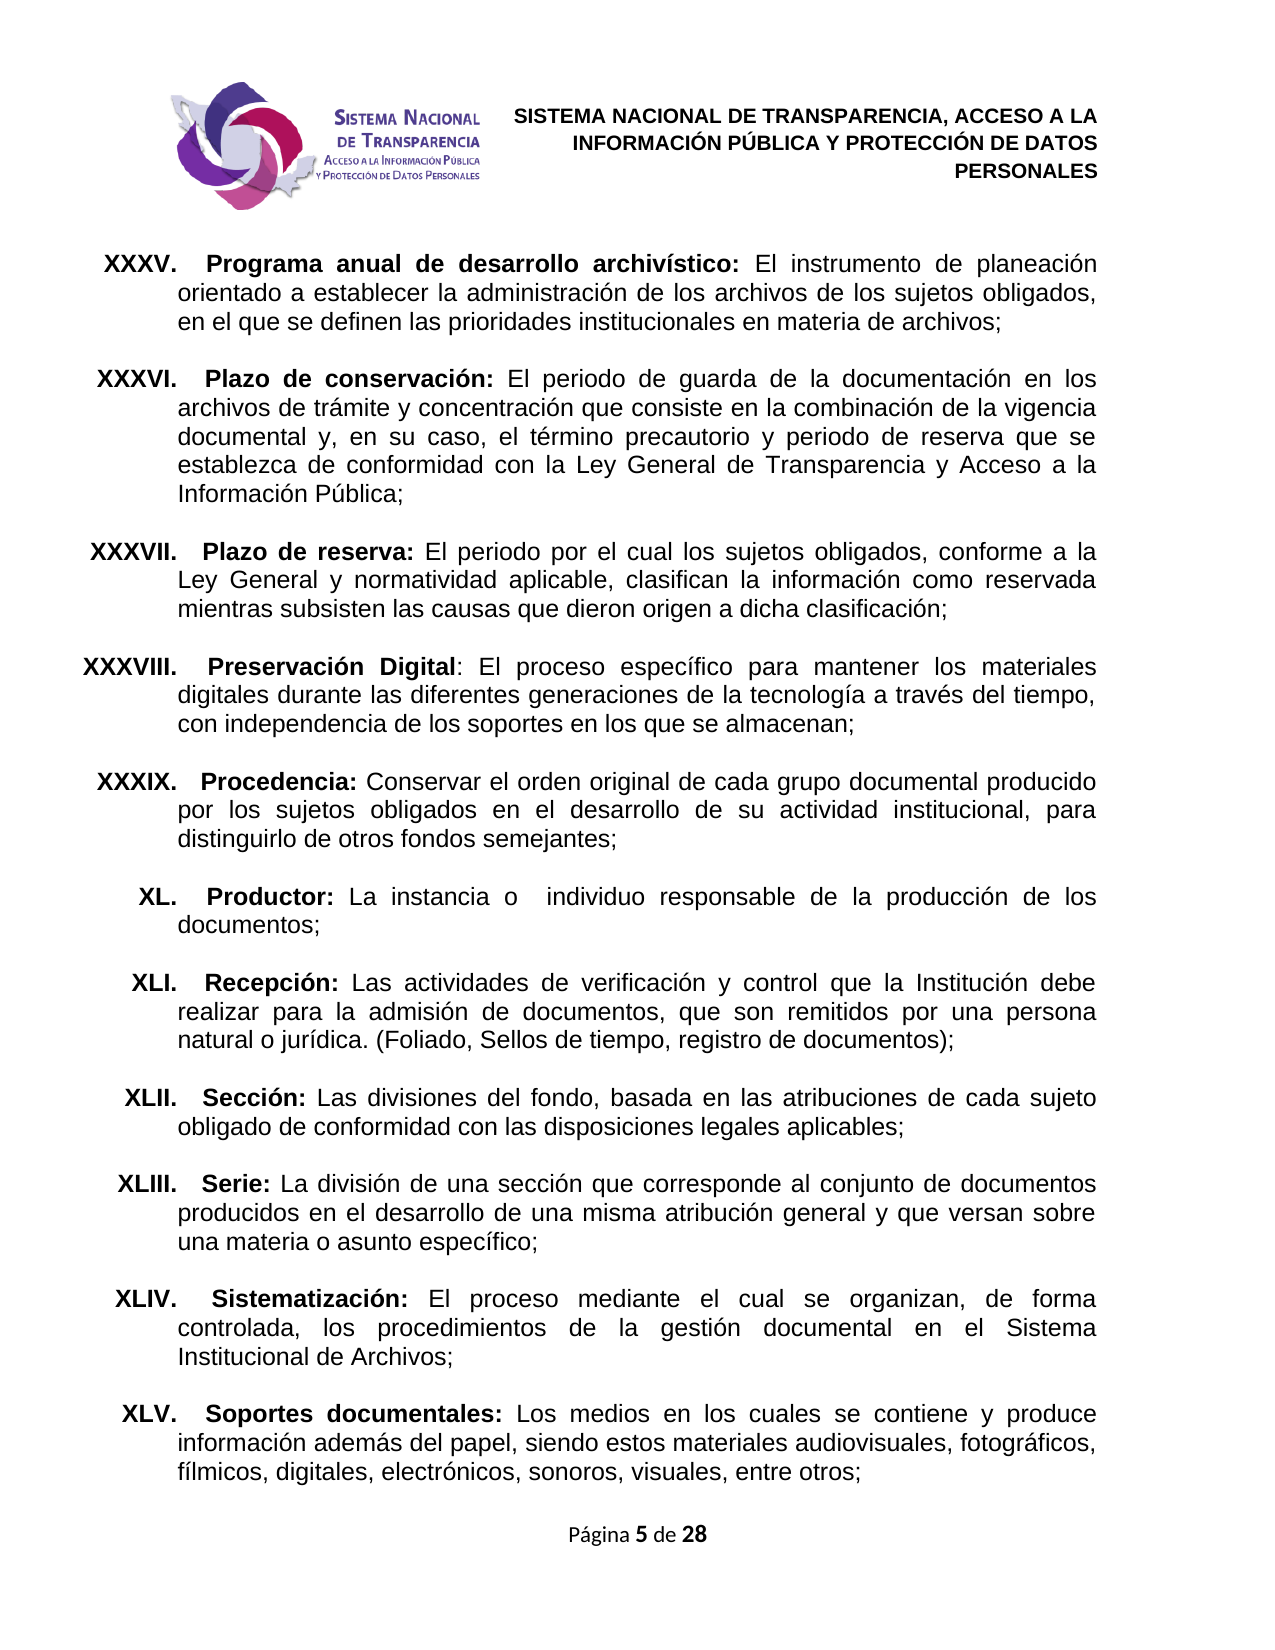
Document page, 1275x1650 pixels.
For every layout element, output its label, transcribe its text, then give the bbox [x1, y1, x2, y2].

list Plazo de reserva: El periodo por el cual los sujetos obligados, conforme a la Ley General y normatividad aplicable, clasifican la información como reservada mientras subsisten las causas que dieron origen a dicha clasificación; [177, 537, 1098, 623]
list Serie: La división de una sección que corresponde al conjunto de documentos producidos en el desarrollo de una misma atribución general y que versan sobre una materia o asunto específico; [177, 1169, 1098, 1255]
list Preservación Digital: El proceso específico para mantener los materiales digitales durante las diferentes generaciones de la tecnología a través del tiempo, con independencia de los soportes en los que se almacenan; [177, 652, 1098, 738]
list Soportes documentales: Los medios en los cuales se contiene y produce información además del papel, siendo estos materiales audiovisuales, fotográficos, fílmicos, digitales, electrónicos, sonoros, visuales, entre otros; [177, 1399, 1098, 1485]
picture [168, 82, 486, 210]
list Sistematización: El proceso mediante el cual se organizan, de forma controlada, los procedimientos de la gestión documental en el Sistema Institucional de Archivos; [177, 1284, 1098, 1370]
list Sección: Las divisiones del fondo, basada en las atribuciones de cada sujeto obligado de conformidad con las disposiciones legales aplicables; [177, 1083, 1098, 1140]
list Programa anual de desarrollo archivístico: El instrumento de planeación orientado a establecer la administración de los archivos de los sujetos obligados, en el que se definen las prioridades institucionales en materia de archivos; [177, 249, 1098, 335]
list Recepción: Las actividades de verificación y control que la Institución debe realizar para la admisión de documentos, que son remitidos por una persona natural o jurídica. (Foliado, Sellos de tiempo, registro de documentos); [177, 968, 1098, 1054]
list Productor: La instancia o individuo responsable de la producción de los documentos; [177, 882, 1098, 939]
list Plazo de conservación: El periodo de guarda de la documentación en los archivos de trámite y concentración que consiste en la combinación de la vigencia documental y, en su caso, el término precautorio y periodo de reserva que se establezca de conformidad con la Ley General de Transparencia y Acceso a la Información Pública; [177, 364, 1098, 508]
list Procedencia: Conservar el orden original de cada grupo documental producido por los sujetos obligados en el desarrollo de su actividad institucional, para distinguirlo de otros fondos semejantes; [177, 767, 1098, 853]
